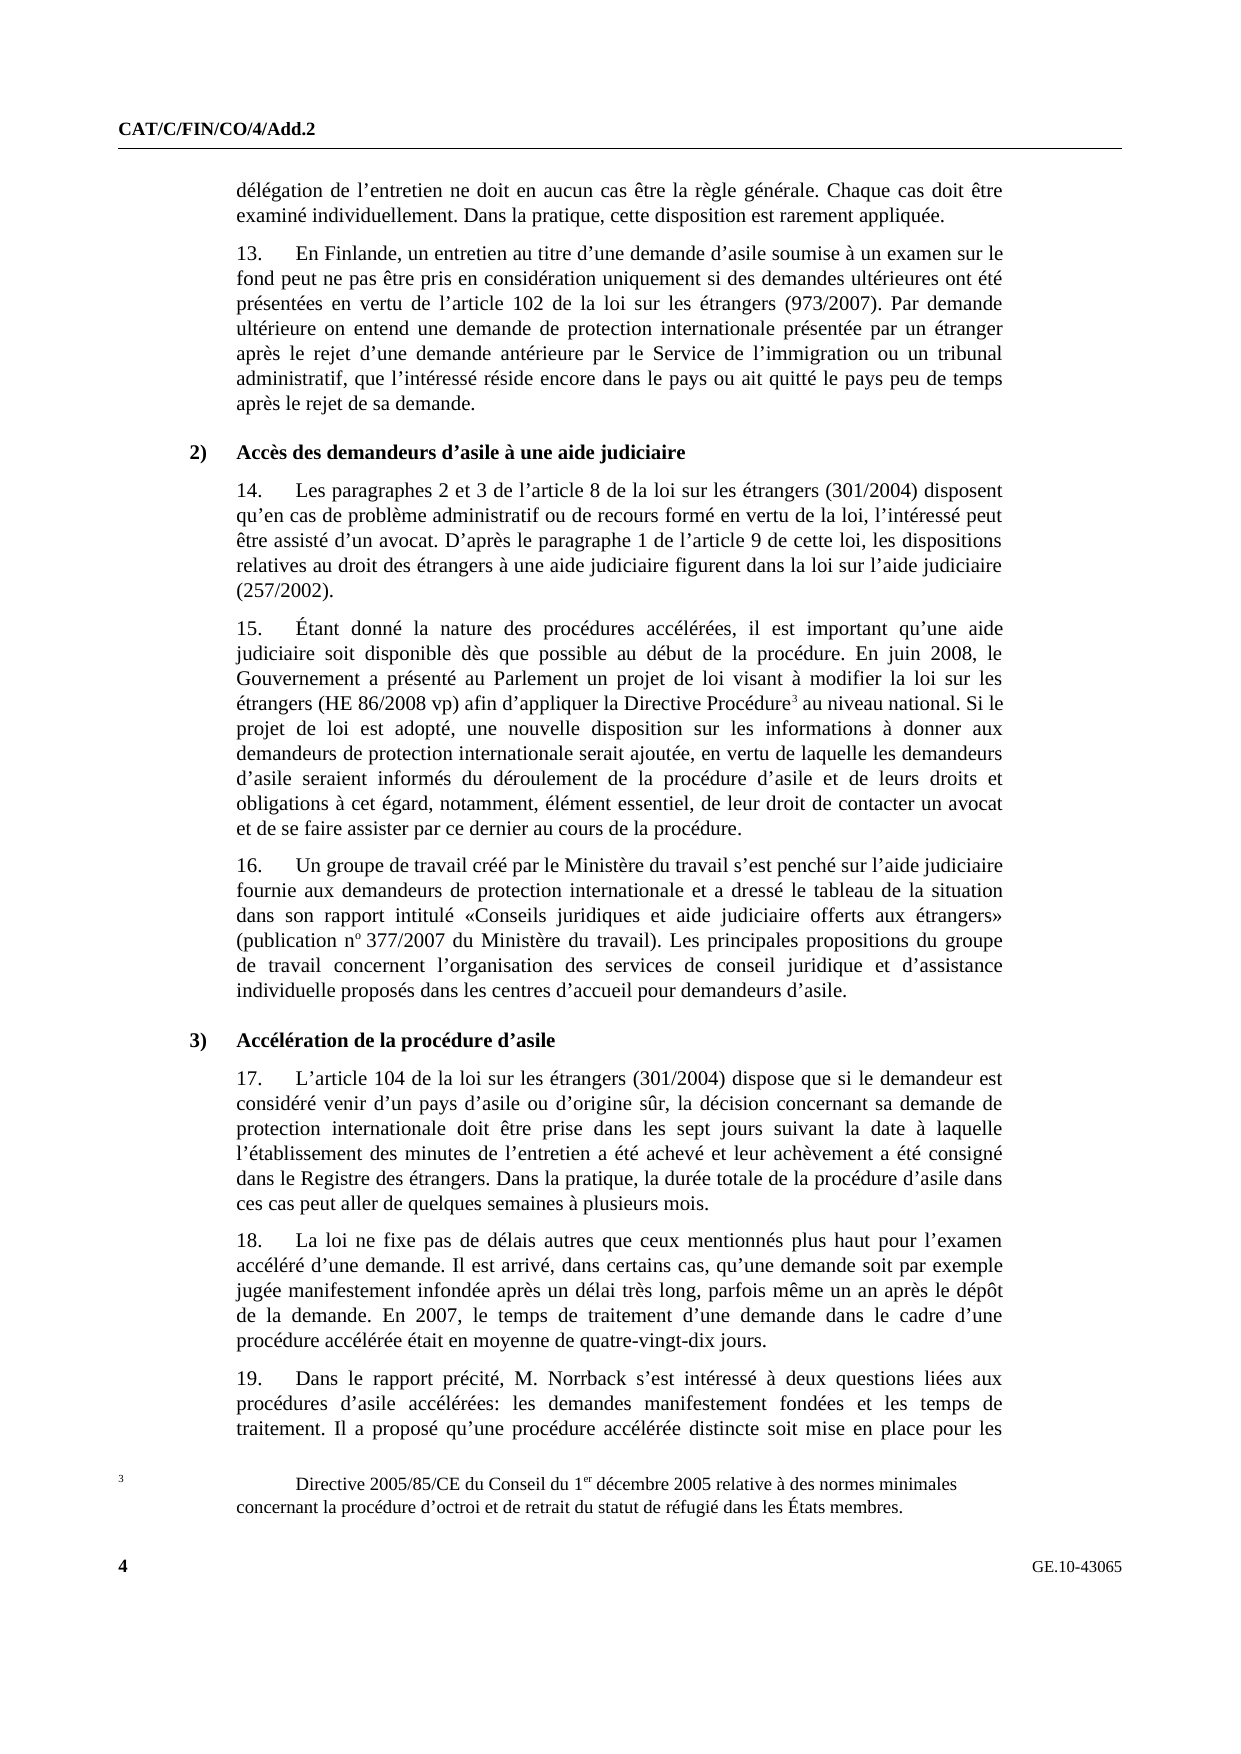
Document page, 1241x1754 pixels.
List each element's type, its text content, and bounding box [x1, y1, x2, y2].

text 14. Les paragraphes 2 et 3 de l’article 8 de la loi sur les étrangers (301/2004) disposent qu’en cas de problème administratif ou de recours formé en vertu de la loi, l’intéressé peut être assisté d’un avocat. D’après le paragraphe 1 de l’article 9 de cette loi, les dispositions relatives au droit des étrangers à une aide judiciaire figurent dans la loi sur l’aide judiciaire (257/2002). [236, 477, 1004, 602]
text 15. Étant donné la nature des procédures accélérées, il est important qu’une aide judiciaire soit disponible dès que possible au début de la procédure. En juin 2008, le Gouvernement a présenté au Parlement un projet de loi visant à modifier la loi sur les étrangers (HE 86/2008 vp) afin d’appliquer la Directive Procédure au niveau national. Si le projet de loi est adopté, une nouvelle disposition sur les informations à donner aux demandeurs de protection internationale serait ajoutée, en vertu de laquelle les demandeurs d’asile seraient informés du déroulement de la procédure d’asile et de leurs droits et obligations à cet égard, notamment, élément essentiel, de leur droit de contacter un avocat et de se faire assister par ce dernier au cours de la procédure. [236, 615, 1004, 840]
text 13. En Finlande, un entretien au titre d’une demande d’asile soumise à un examen sur le fond peut ne pas être pris en considération uniquement si des demandes ultérieures ont été présentées en vertu de l’article 102 de la loi sur les étrangers (973/2007). Par demande ultérieure on entend une demande de protection internationale présentée par un étranger après le rejet d’une demande antérieure par le Service de l’immigration ou un tribunal administratif, que l’intéressé réside encore dans le pays ou ait quitté le pays peu de temps après le rejet de sa demande. [236, 240, 1004, 415]
text 18. La loi ne fixe pas de délais autres que ceux mentionnés plus haut pour l’examen accéléré d’une demande. Il est arrivé, dans certains cas, qu’une demande soit par exemple jugée manifestement infondée après un délai très long, parfois même un an après le dépôt de la demande. En 2007, le temps de traitement d’une demande dans le cadre d’une procédure accélérée était en moyenne de quatre-vingt-dix jours. [236, 1227, 1004, 1352]
text 3) Accélération de la procédure d’asile [118, 1027, 1004, 1052]
text 16. Un groupe de travail créé par le Ministère du travail s’est penché sur l’aide judiciaire fournie aux demandeurs de protection internationale et a dressé le tableau de la situation dans son rapport intitulé «Conseils juridiques et aide judiciaire offerts aux étrangers» (publication no 377/2007 du Ministère du travail). Les principales propositions du groupe de travail concernent l’organisation des services de conseil juridique et d’assistance individuelle proposés dans les centres d’accueil pour demandeurs d’asile. [236, 852, 1004, 1002]
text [236, 177, 1004, 227]
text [236, 1365, 1004, 1440]
text 2) Accès des demandeurs d’asile à une aide judiciaire [118, 440, 1004, 465]
text 17. L’article 104 de la loi sur les étrangers (301/2004) dispose que si le demandeur est considéré venir d’un pays d’asile ou d’origine sûr, la décision concernant sa demande de protection internationale doit être prise dans les sept jours suivant la date à laquelle l’établissement des minutes de l’entretien a été achevé et leur achèvement a été consigné dans le Registre des étrangers. Dans la pratique, la durée totale de la procédure d’asile dans ces cas peut aller de quelques semaines à plusieurs mois. [236, 1065, 1004, 1215]
